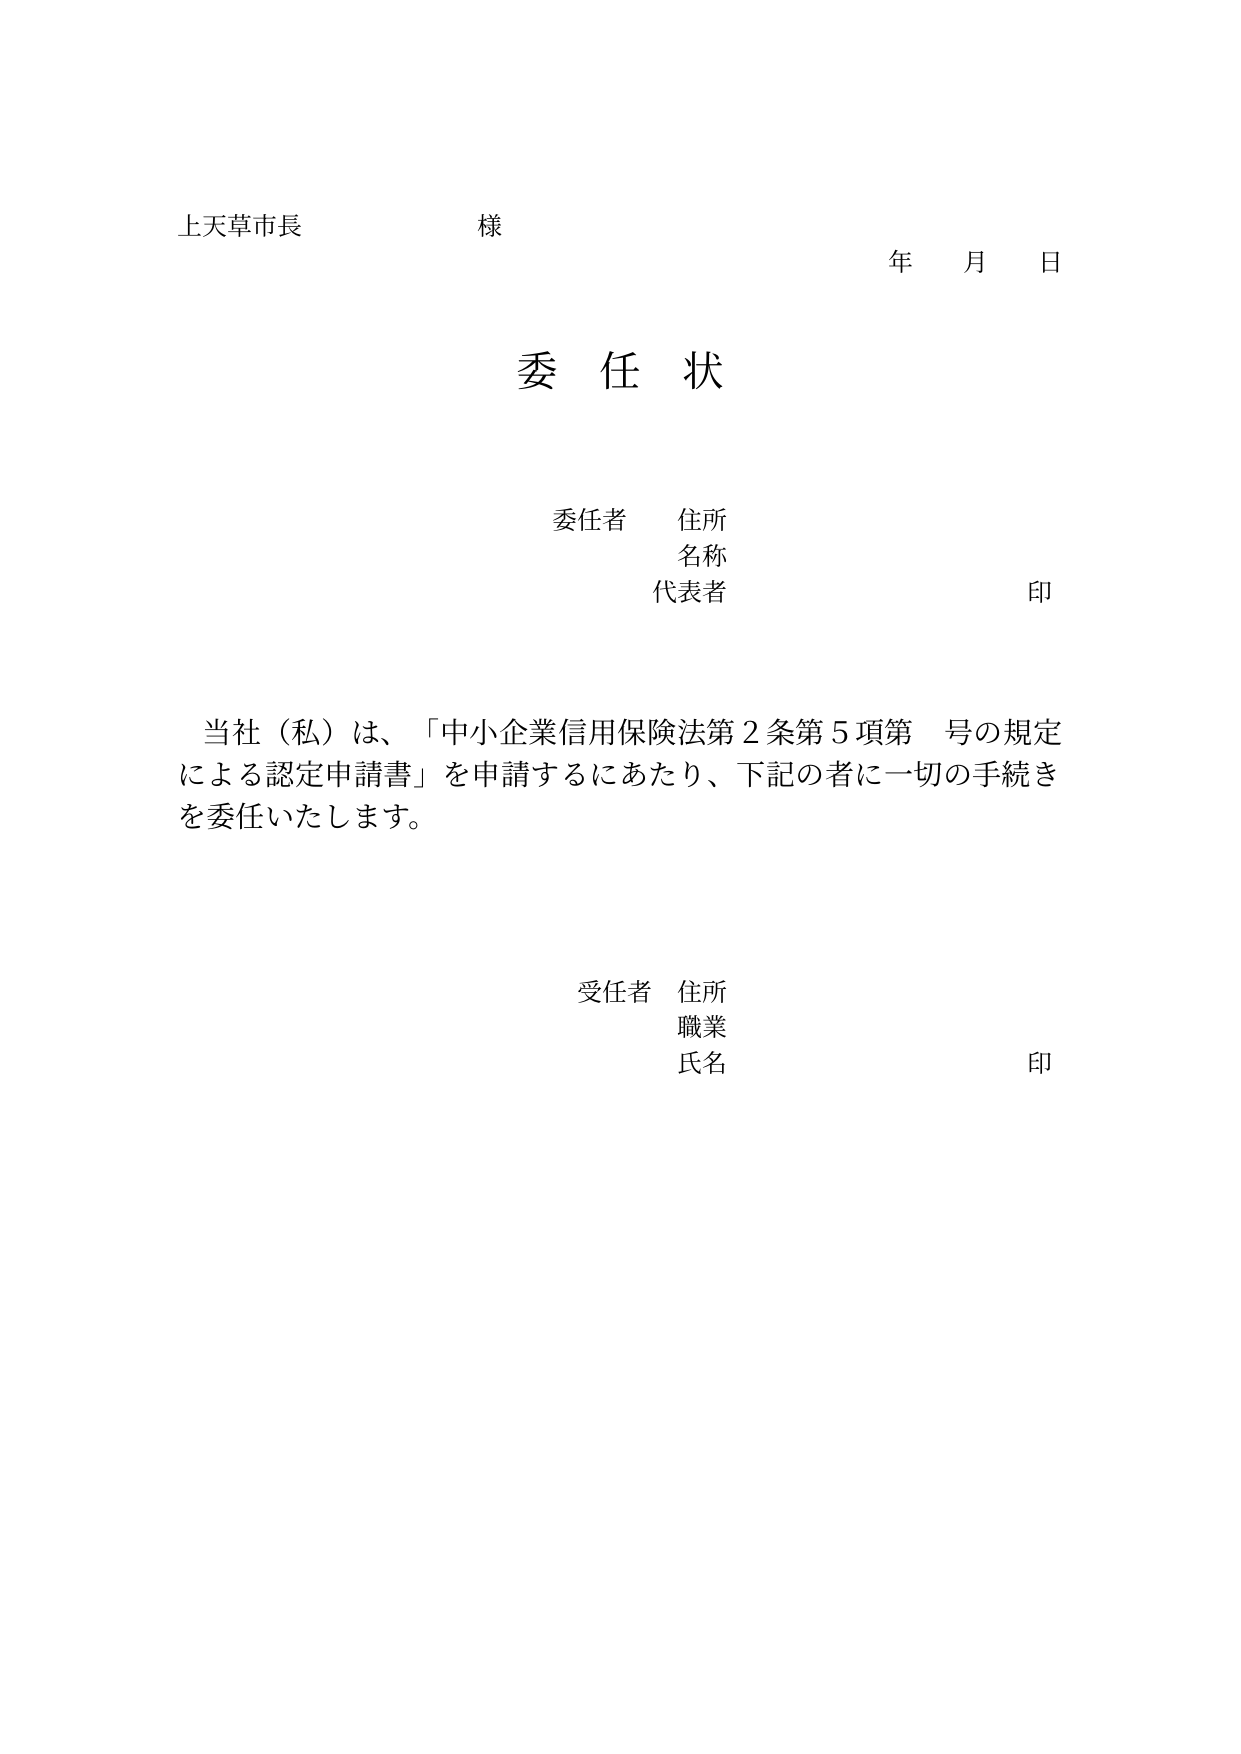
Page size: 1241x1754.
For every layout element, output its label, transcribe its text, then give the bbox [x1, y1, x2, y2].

text 氏名 印 [177, 1044, 1063, 1080]
text 委 任 状 [177, 338, 1063, 398]
text 代表者 印 [177, 572, 1063, 608]
text 職業 [177, 1008, 1063, 1044]
text 年 月 日 [177, 243, 1063, 279]
text 当社（私）は、「中小企業信用保険法第２条第５項第 号の規定による認定申請書」を申請するにあたり、下記の者に一切の手続きを委任いたします。 [177, 710, 1063, 836]
text 受任者 住所 [177, 972, 1063, 1008]
text 名称 [177, 536, 976, 572]
text 委任者 住所 [177, 500, 976, 536]
text 上天草市長 様 [177, 207, 1063, 243]
